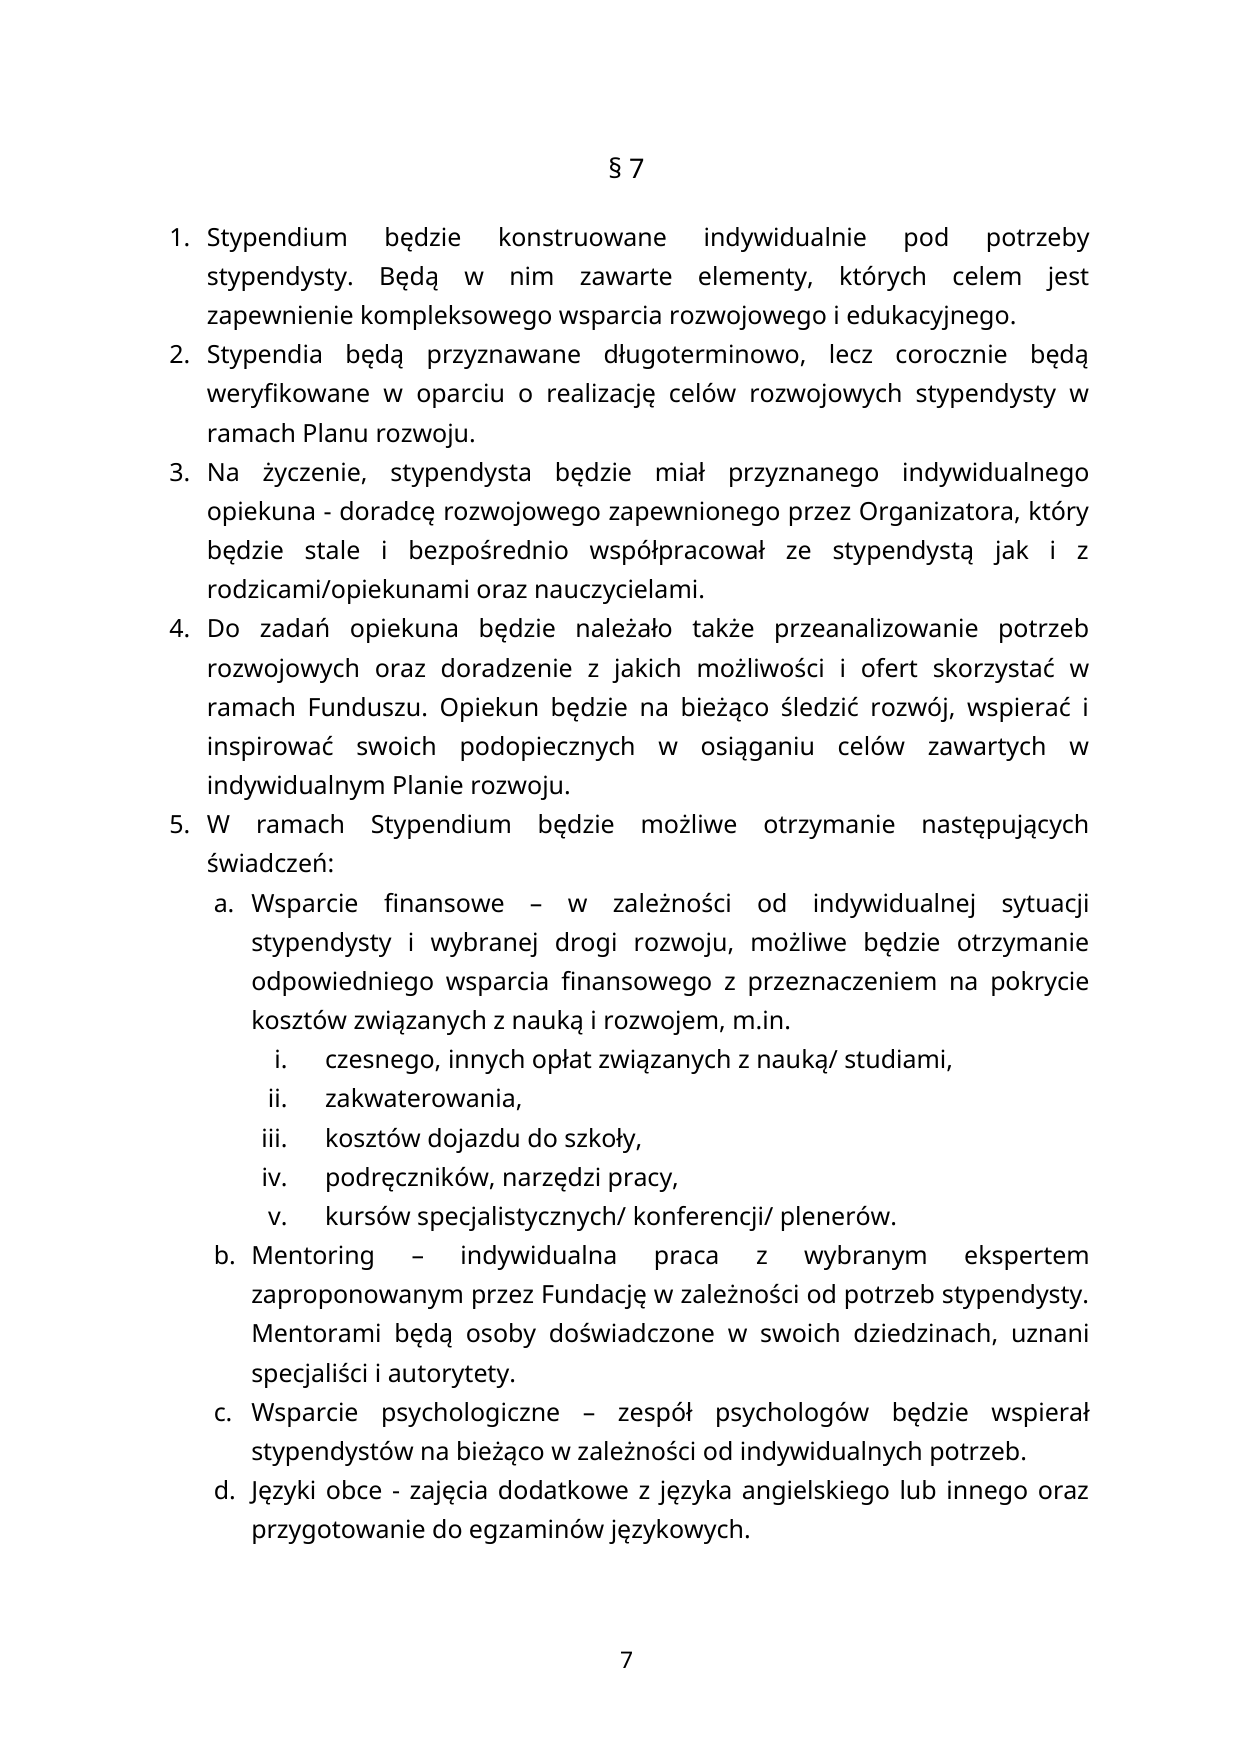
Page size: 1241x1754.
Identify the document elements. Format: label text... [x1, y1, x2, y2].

list podręczników, narzędzi pracy, [287, 1159, 1090, 1193]
list kursów specjalistycznych/ konferencji/ plenerów. [287, 1199, 1090, 1233]
list zakwaterowania, [287, 1081, 1090, 1115]
list Na życzenie, stypendysta będzie miał przyznanego indywidualnego opiekuna - doradcę rozwojowego zapewnionego przez Organizatora, który będzie stale i bezpośrednio współpracował ze stypendystą jak i z rodzicami/opiekunami oraz nauczycielami. [169, 454, 1090, 606]
list Języki obce - zajęcia dodatkowe z języka angielskiego lub innego oraz przygotowanie do egzaminów językowych. [213, 1473, 1090, 1546]
list Do zadań opiekuna będzie należało także przeanalizowanie potrzeb rozwojowych oraz doradzenie z jakich możliwości i ofert skorzystać w ramach Funduszu. Opiekun będzie na bieżąco śledzić rozwój, wspierać i inspirować swoich podopiecznych w osiąganiu celów zawartych w indywidualnym Planie rozwoju. [169, 611, 1090, 802]
list czesnego, innych opłat związanych z nauką/ studiami, [287, 1042, 1090, 1076]
text § 7 [162, 150, 1090, 187]
list Wsparcie finansowe – w zależności od indywidualnej sytuacji stypendysty i wybranej drogi rozwoju, możliwe będzie otrzymanie odpowiedniego wsparcia finansowego z przeznaczeniem na pokrycie kosztów związanych z nauką i rozwojem, m.in. [213, 885, 1090, 1037]
list Stypendium będzie konstruowane indywidualnie pod potrzeby stypendysty. Będą w nim zawarte elementy, których celem jest zapewnienie kompleksowego wsparcia rozwojowego i edukacyjnego. [169, 219, 1090, 332]
list Mentoring – indywidualna praca z wybranym ekspertem zaproponowanym przez Fundację w zależności od potrzeb stypendysty. Mentorami będą osoby doświadczone w swoich dziedzinach, uznani specjaliści i autorytety. [213, 1238, 1090, 1389]
list Stypendia będą przyznawane długoterminowo, lecz corocznie będą weryfikowane w oparciu o realizację celów rozwojowych stypendysty w ramach Planu rozwoju. [169, 337, 1090, 449]
list W ramach Stypendium będzie możliwe otrzymanie następujących świadczeń: [169, 807, 1090, 880]
list Wsparcie psychologiczne – zespół psychologów będzie wspierał stypendystów na bieżąco w zależności od indywidualnych potrzeb. [213, 1394, 1090, 1468]
list kosztów dojazdu do szkoły, [287, 1120, 1090, 1154]
